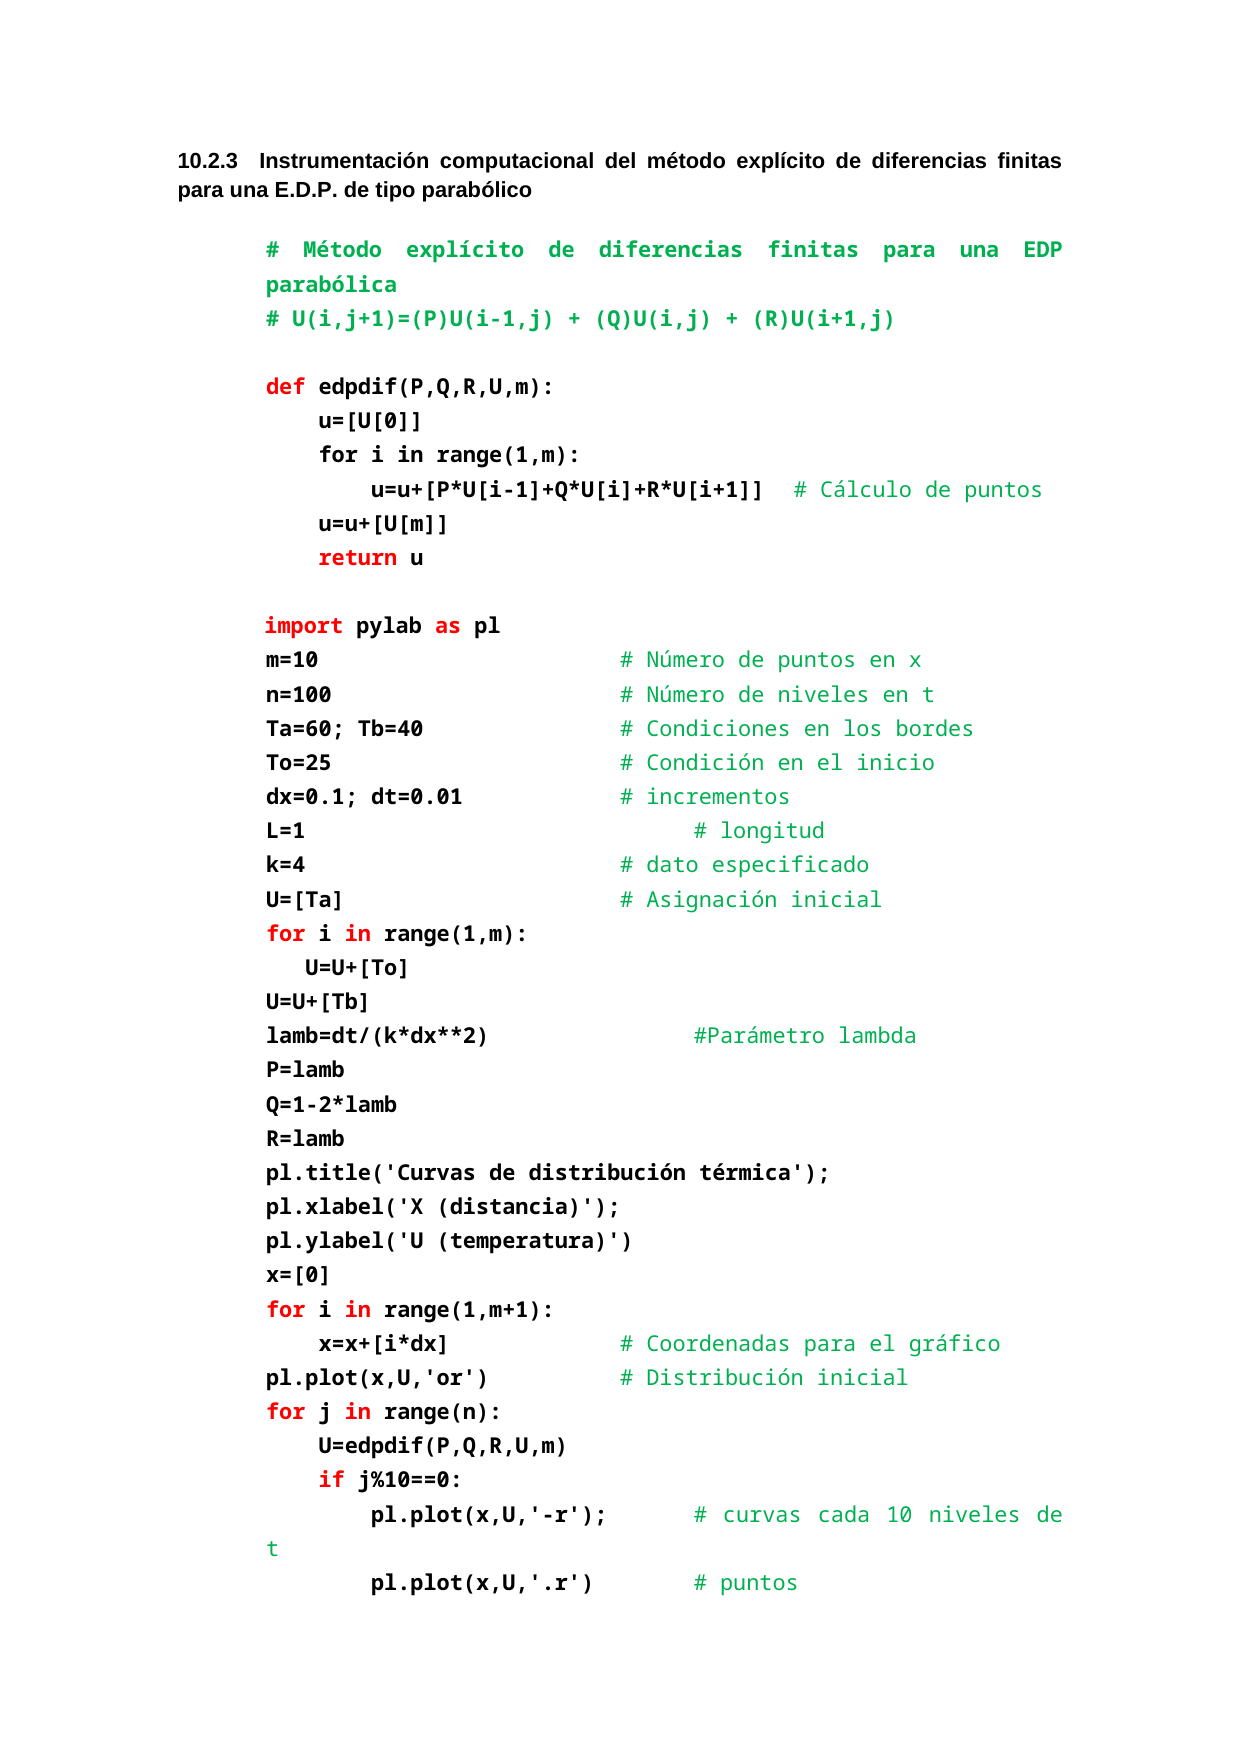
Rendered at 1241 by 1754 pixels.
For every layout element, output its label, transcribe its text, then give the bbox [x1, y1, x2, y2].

text Ta=60; Tb=40 # Condiciones en los bordes [266, 713, 1063, 743]
text P=lamb [266, 1054, 1063, 1084]
text To=25 # Condición en el inicio [266, 747, 1063, 777]
text return u [266, 542, 1063, 572]
text lamb=dt/(k*dx**2) #Parámetro lambda [266, 1020, 1063, 1050]
text m=10 # Número de puntos en x [266, 644, 1063, 674]
text pl.title('Curvas de distribución térmica'); [266, 1157, 1063, 1187]
text for i in range(1,m+1): [266, 1294, 1063, 1323]
text # U(i,j+1)=(P)U(i-1,j) + (Q)U(i,j) + (R)U(i+1,j) [266, 303, 1063, 333]
text U=U+[To] [266, 952, 1063, 982]
text U=edpdif(P,Q,R,U,m) [266, 1430, 1063, 1460]
text dx=0.1; dt=0.01 # incrementos [266, 781, 1063, 811]
text pl.ylabel('U (temperatura)') [266, 1225, 1063, 1255]
text for j in range(n): [266, 1396, 1063, 1426]
text U=U+[Tb] [266, 986, 1063, 1016]
text pl.plot(x,U,'or') # Distribución inicial [266, 1362, 1063, 1392]
text x=x+[i*dx] # Coordenadas para el gráfico [266, 1328, 1063, 1358]
text for i in range(1,m): [266, 439, 1063, 469]
text if j%10==0: [266, 1464, 1063, 1494]
text for i in range(1,m): [266, 918, 1063, 948]
text L=1 # longitud [266, 815, 1063, 845]
text pl.xlabel('X (distancia)'); [266, 1191, 1063, 1221]
text 10.2.3 Instrumentación computacional del método explícito de diferencias finitas para una E.D.P. de tipo parabólico [177, 148, 1063, 202]
text def edpdif(P,Q,R,U,m): [266, 371, 1063, 401]
text U=[Ta] # Asignación inicial [266, 884, 1063, 913]
text Q=1-2*lamb [266, 1089, 1063, 1118]
text x=[0] [266, 1259, 1063, 1289]
text k=4 # dato especificado [266, 849, 1063, 879]
text n=100 # Número de niveles en t [266, 679, 1063, 708]
text u=u+[U[m]] [266, 508, 1063, 538]
text pl.plot(x,U,'.r') # puntos [266, 1567, 1063, 1597]
text R=lamb [266, 1123, 1063, 1153]
text u=u+[P*U[i-1]+Q*U[i]+R*U[i+1]] # Cálculo de puntos [266, 474, 1063, 503]
text pl.plot(x,U,'-r'); # curvas cada 10 niveles de t [266, 1499, 1063, 1563]
text u=[U[0]] [266, 405, 1063, 435]
text # Método explícito de diferencias finitas para una EDP parabólica [266, 234, 1063, 298]
text import pylab as pl [177, 610, 1063, 640]
